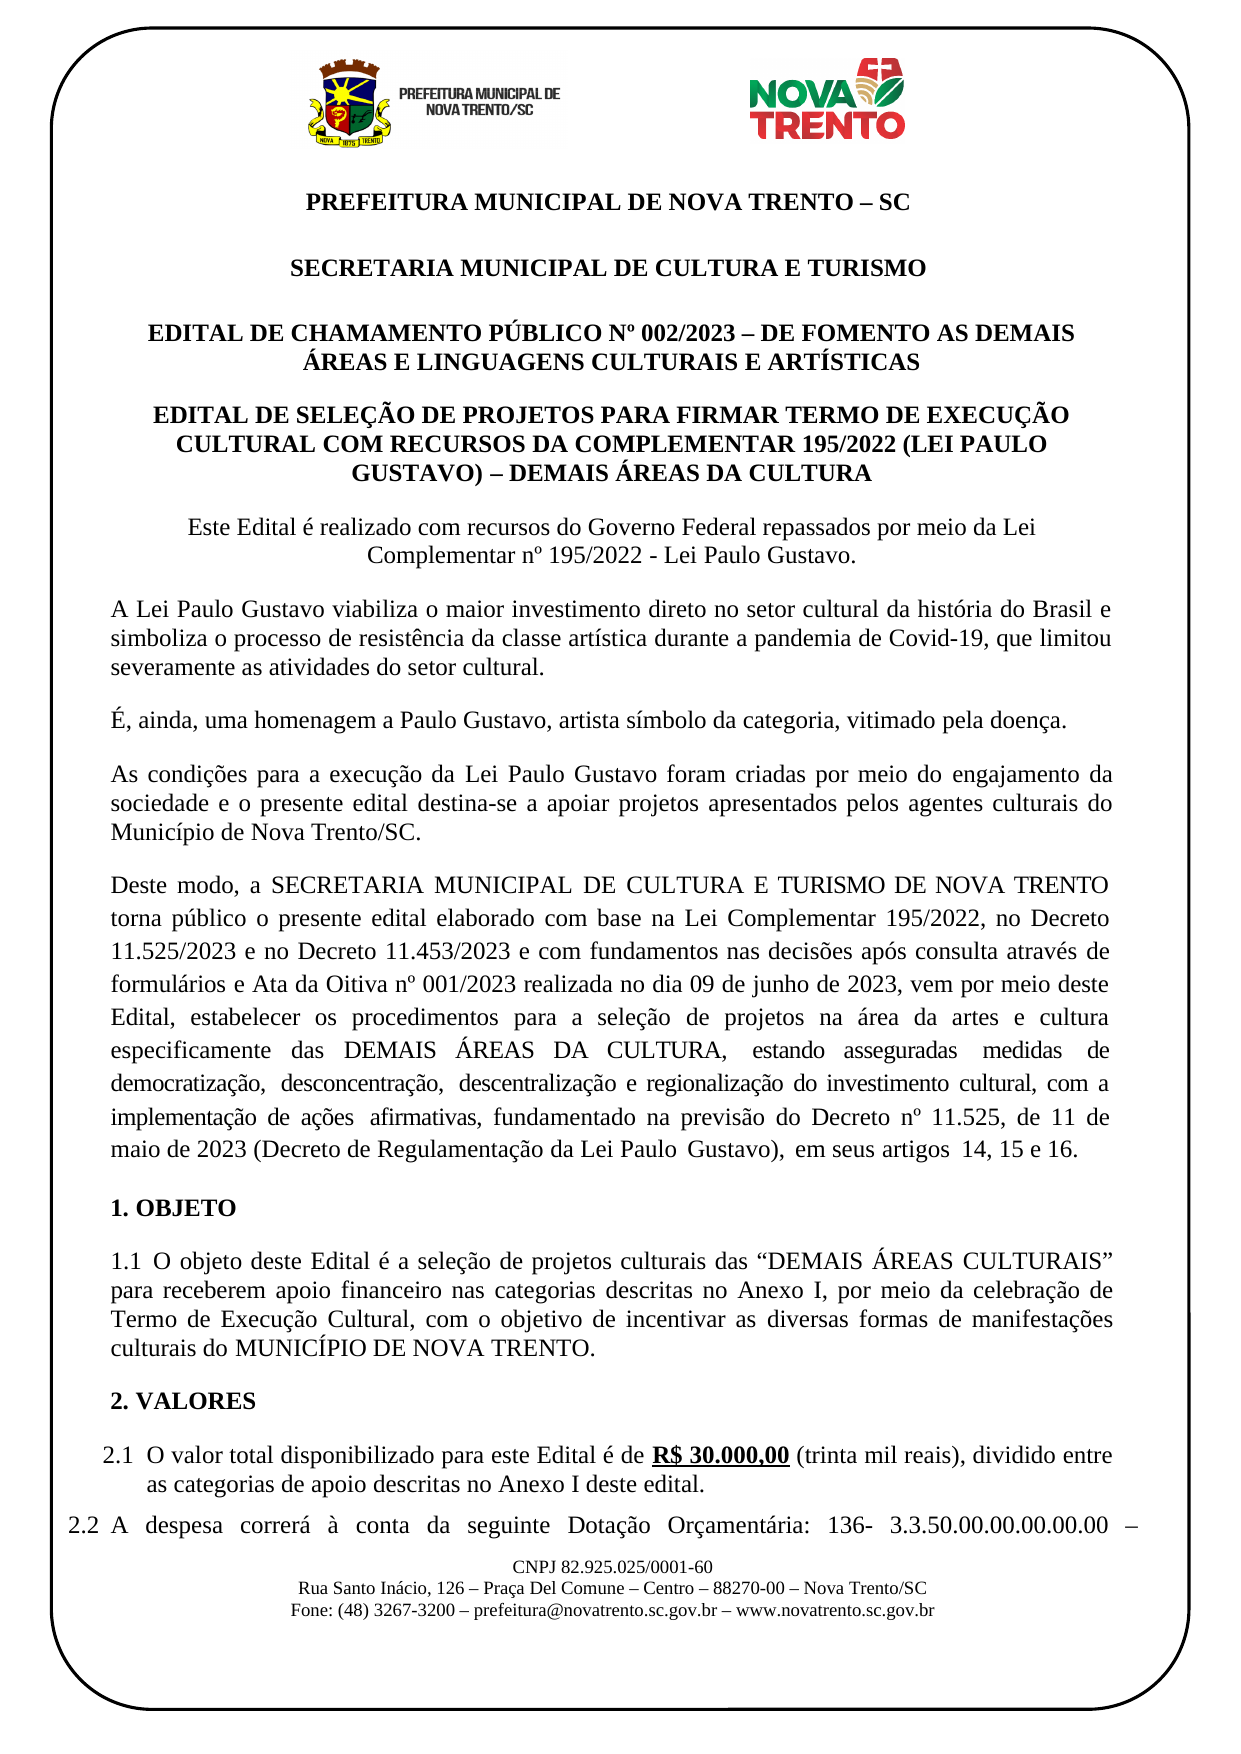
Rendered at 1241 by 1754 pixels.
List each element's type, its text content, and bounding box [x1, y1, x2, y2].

text A Lei Paulo Gustavo viabiliza o maior investimento direto no setor cultural da história do Brasil e simboliza o processo de resistência da classe artística durante a pandemia de Covid-19, que limitou severamente as atividades do setor cultural. [110, 594, 1112, 680]
text É, ainda, uma homenagem a Paulo Gustavo, artista símbolo da categoria, vitimado pela doença. [110, 705, 1112, 734]
text As condições para a execução da Lei Paulo Gustavo foram criadas por meio do engajamento da sociedade e o presente edital destina-se a apoiar projetos apresentados pelos agentes culturais do Município de Nova Trento/SC. [110, 759, 1113, 845]
list O objeto deste Edital é a seleção de projetos culturais das “DEMAIS ÁREAS CULTURAIS” para receberem apoio financeiro nas categorias descritas no Anexo I, por meio da celebração de Termo de Execução Cultural, com o objetivo de incentivar as diversas formas de manifestações culturais do MUNICÍPIO DE NOVA TRENTO. [110, 1246, 1113, 1361]
subtitle SECRETARIA MUNICIPAL DE CULTURA E TURISMO [87, 253, 1129, 281]
subtitle VALORES [110, 1386, 1138, 1415]
subtitle OBJETO [110, 1193, 1138, 1221]
picture [290, 50, 568, 149]
subtitle PREFEITURA MUNICIPAL DE NOVA TRENTO – SC [87, 187, 1129, 216]
text Deste modo, a SECRETARIA MUNICIPAL DE CULTURA E TURISMO DE NOVA TRENTO torna público o presente edital elaborado com base na Lei Complementar 195/2022, no Decreto 11.525/2023 e no Decreto 11.453/2023 e com fundamentos nas decisões após consulta através de formulários e Ata da Oitiva nº 001/2023 realizada no dia 09 de junho de 2023, vem por meio deste Edital, estabelecer os procedimentos para a seleção de projetos na área da artes e cultura especificamente das DEMAIS ÁREAS DA CULTURA, estando asseguradas medidas de democratização, desconcentração, descentralização e regionalização do investimento cultural, com a implementação de ações afirmativas, fundamentado na previsão do Decreto nº 11.525, de 11 de maio de 2023 (Decreto de Regulamentação da Lei Paulo Gustavo), em seus artigos 14, 15 e 16. [110, 870, 1110, 1163]
picture [750, 58, 905, 144]
list A despesa correrá à conta da seguinte Dotação Orçamentária: 136- 3.3.50.00.00.00.00.00 – Tranferências a instituições privadas 1.716.7000.103 [68, 1510, 1138, 1539]
list O valor total disponibilizado para este Edital é de R$ 30.000,00 (trinta mil reais), dividido entre as categorias de apoio descritas no Anexo I deste edital. [102, 1440, 1113, 1498]
text Este Edital é realizado com recursos do Governo Federal repassados por meio da Lei Complementar nº 195/2022 - Lei Paulo Gustavo. [110, 512, 1113, 569]
text EDITAL DE CHAMAMENTO PÚBLICO Nº 002/2023 – DE FOMENTO AS DEMAIS ÁREAS E LINGUAGENS CULTURAIS E ARTÍSTICAS [112, 318, 1110, 375]
subtitle EDITAL DE SELEÇÃO DE PROJETOS PARA FIRMAR TERMO DE EXECUÇÃO CULTURAL COM RECURSOS DA COMPLEMENTAR 195/2022 (LEI PAULO GUSTAVO) – DEMAIS ÁREAS DA CULTURA [112, 400, 1111, 487]
